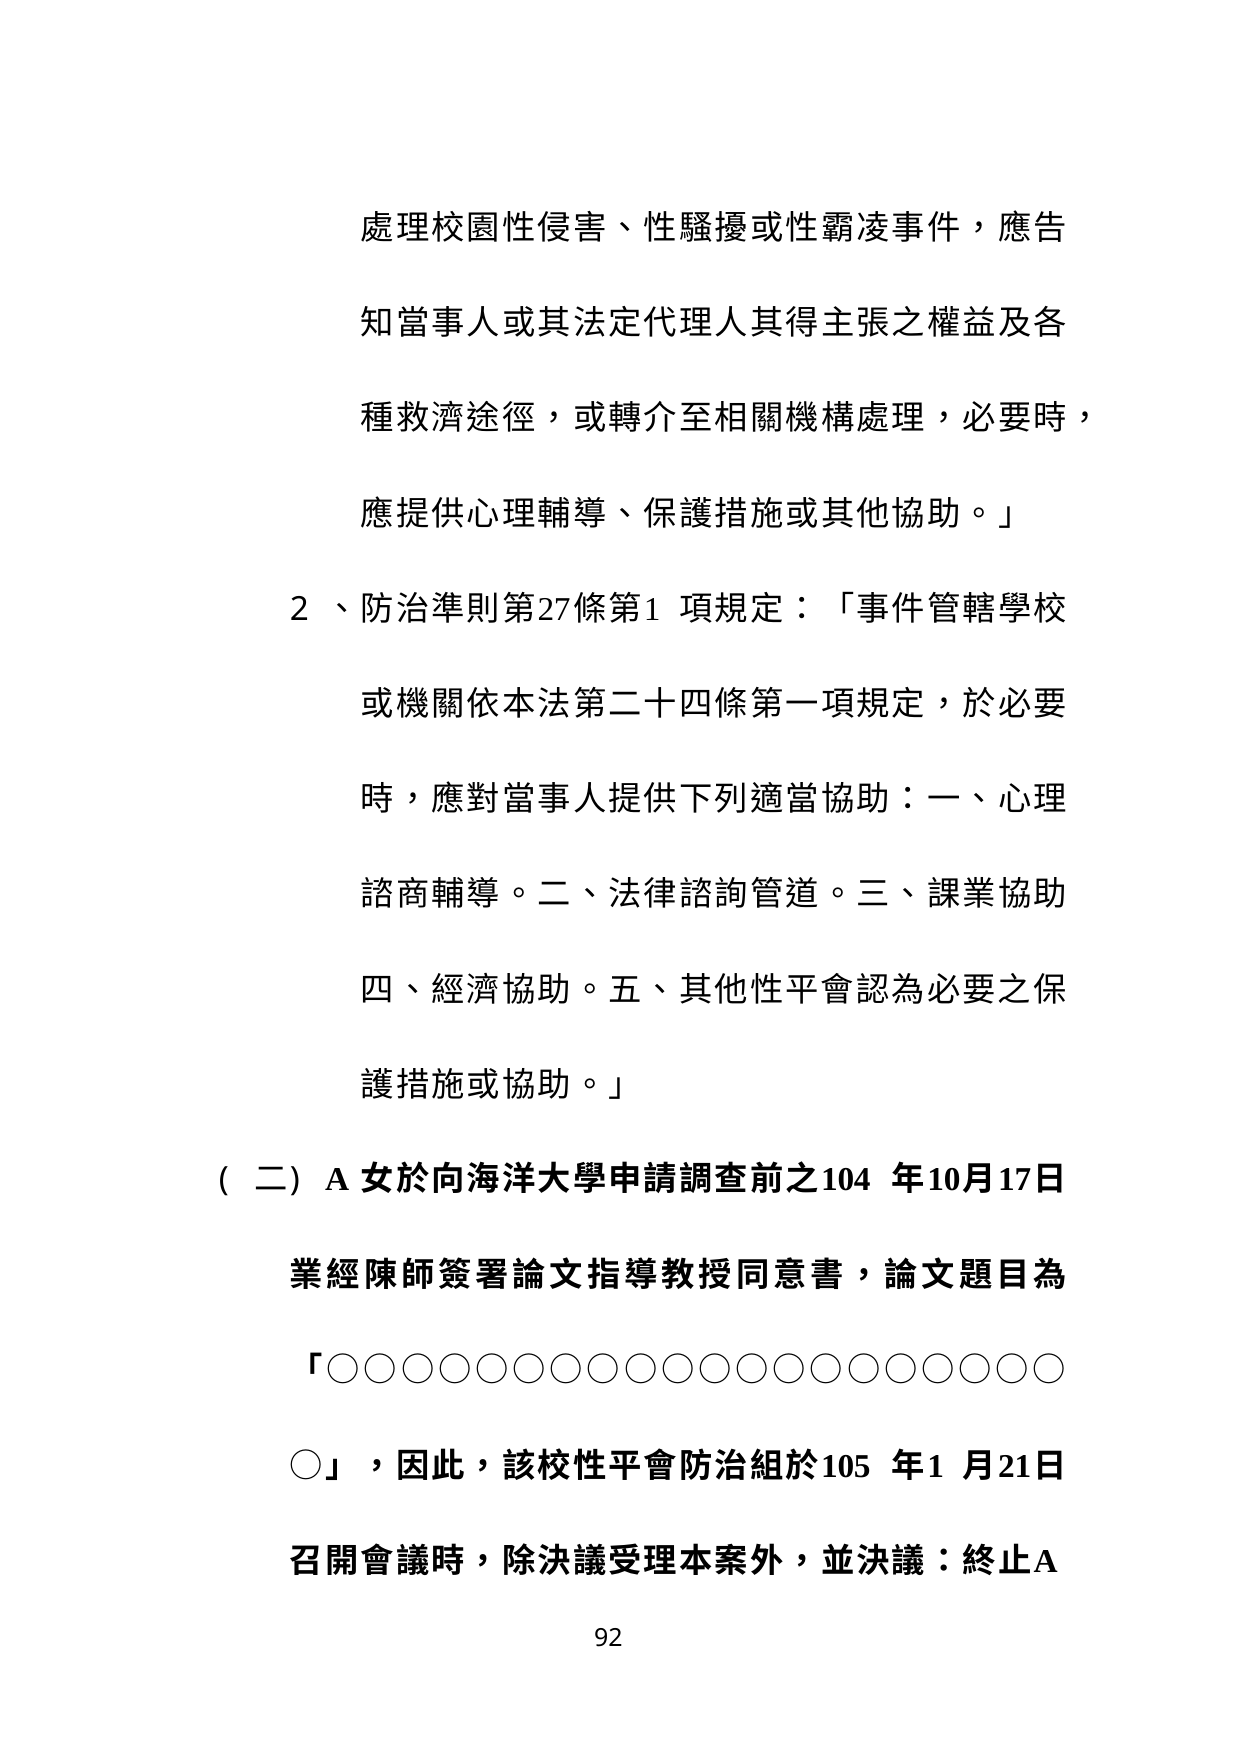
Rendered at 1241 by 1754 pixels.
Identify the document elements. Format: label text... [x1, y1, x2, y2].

subtitle 防治準則第27條第1項規定：「事件管轄學校或機關依本法第二十四條第一項規定，於必要時，應對當事人提供下列適當協助：一、心理諮商輔導。二、法律諮詢管道。三、課業協助。四、經濟協助。五、其他性平會認為必要之保護措施或協助。」 [272, 558, 1069, 1129]
subtitle A女於向海洋大學申請調查前之104年10月17日業經陳師簽署論文指導教授同意書，論文題目為「○○○○○○○○○○○○○○○○○○○○○」，因此，該校性平會防治組於105年1月21日召開會議時，除決議受理本案外，並決議：終止A女與陳師之指導關係，請系主任考量學生意願，協助安排更換指導教授等語。惟查： [219, 1129, 1069, 1605]
subtitle 性教法第24條第1項規定：「學校或主管機關處理校園性侵害、性騷擾或性霸凌事件，應告知當事人或其法定代理人其得主張之權益及各種救濟途徑，或轉介至相關機構處理，必要時，應提供心理輔導、保護措施或其他協助。」 [272, 177, 1069, 558]
